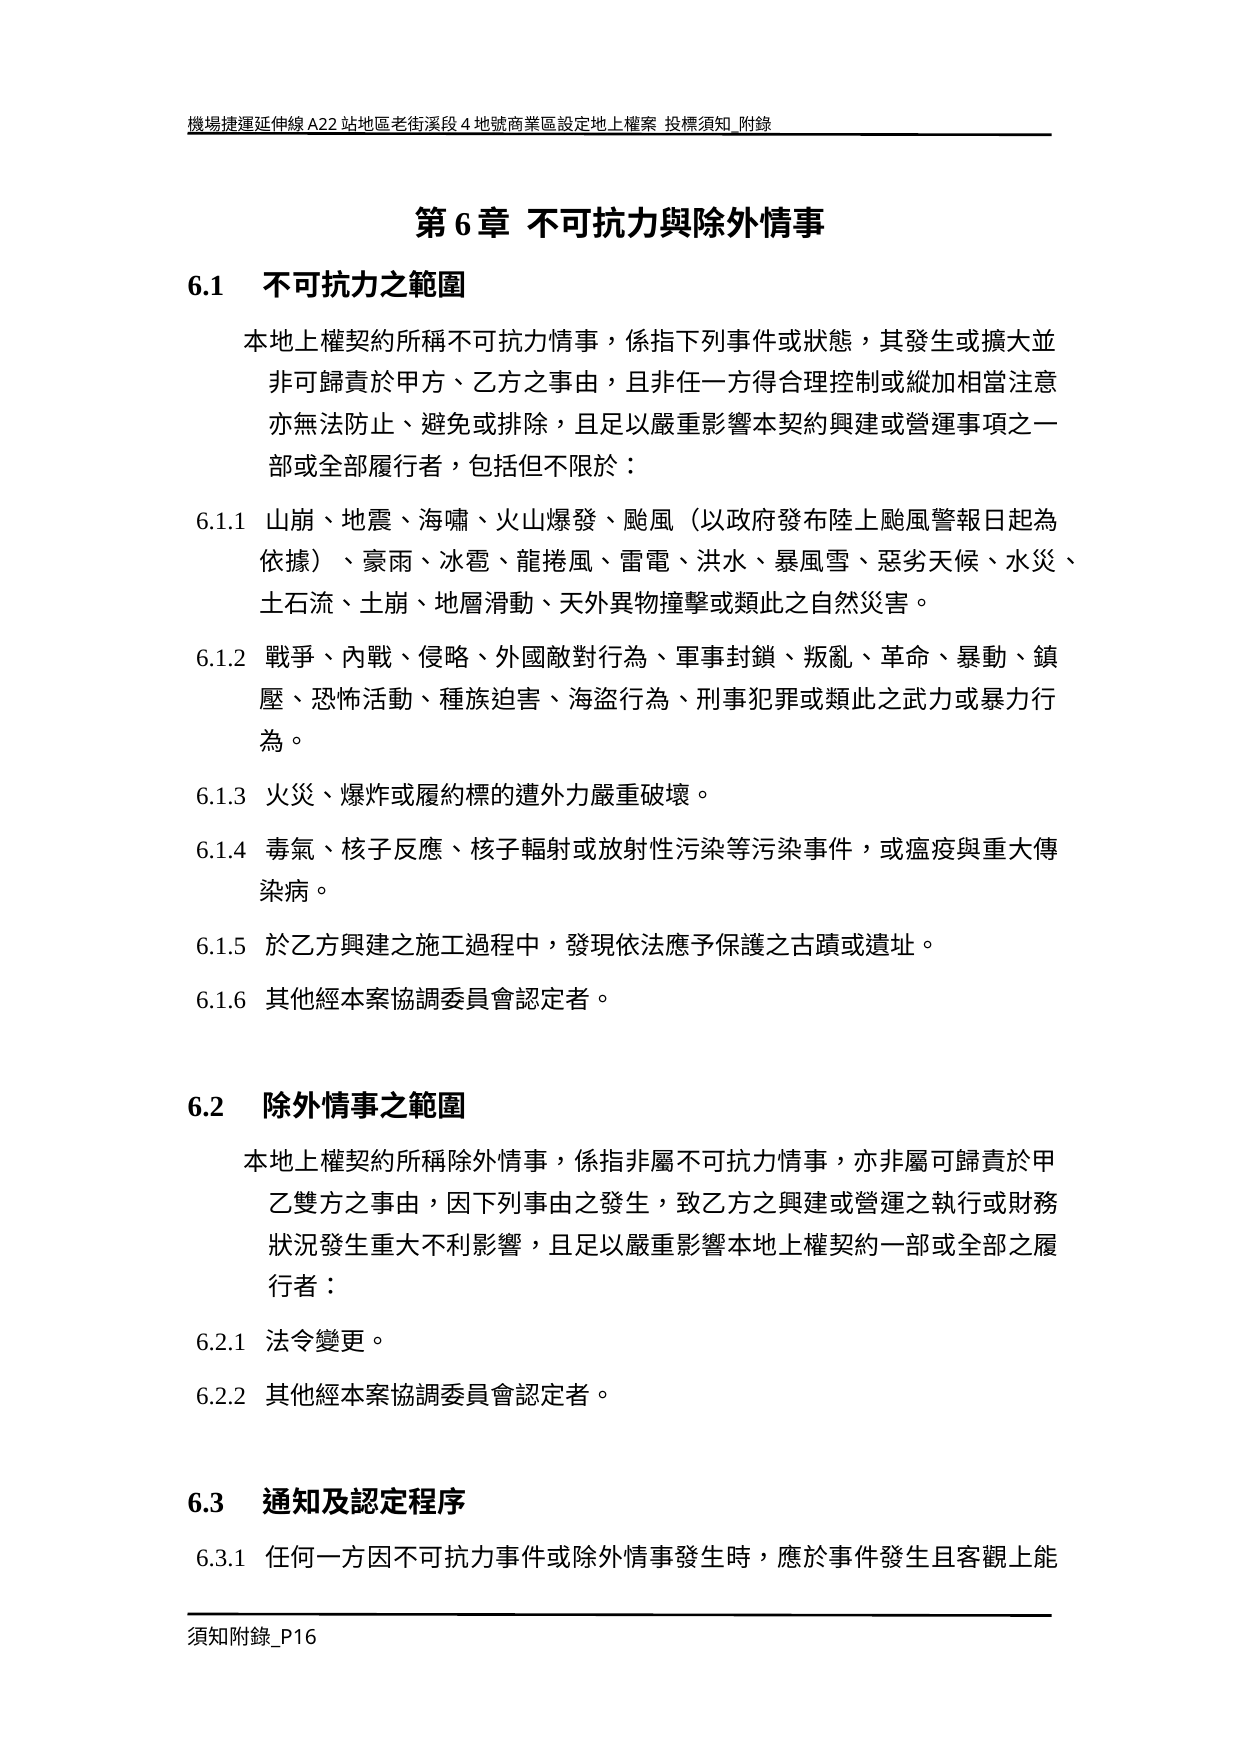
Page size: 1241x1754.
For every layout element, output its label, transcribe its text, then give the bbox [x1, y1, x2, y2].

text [196, 1533, 1059, 1575]
text 第6章 不可抗力與除外情事 [187, 202, 1053, 244]
text 6.2.2 其他經本案協調委員會認定者。 [196, 1371, 1059, 1412]
text 本地上權契約所稱不可抗力情事，係指下列事件或狀態，其發生或擴大並非可歸責於甲方、乙方之事由，且非任一方得合理控制或縱加相當注意亦無法防止、避免或排除，且足以嚴重影響本契約興建或營運事項之一部或全部履行者，包括但不限於： [187, 317, 1059, 483]
text 6.1.3 火災、爆炸或履約標的遭外力嚴重破壞。 [196, 771, 1059, 812]
text 6.1 不可抗力之範圍 [187, 262, 1053, 304]
text 6.3 通知及認定程序 [187, 1479, 1053, 1521]
text 6.1.4 毒氣、核子反應、核子輻射或放射性污染等污染事件，或瘟疫與重大傳染病。 [196, 825, 1059, 908]
text 6.1.6 其他經本案協調委員會認定者。 [196, 975, 1059, 1017]
text 6.2 除外情事之範圍 [187, 1083, 1053, 1125]
text 6.2.1 法令變更。 [196, 1317, 1059, 1358]
text 6.1.1 山崩、地震、海嘯、火山爆發、颱風（以政府發布陸上颱風警報日起為依據）、豪雨、冰雹、龍捲風、雷電、洪水、暴風雪、惡劣天候、水災、土石流、土崩、地層滑動、天外異物撞擊或類此之自然災害。 [196, 496, 1059, 621]
text 本地上權契約所稱除外情事，係指非屬不可抗力情事，亦非屬可歸責於甲乙雙方之事由，因下列事由之發生，致乙方之興建或營運之執行或財務狀況發生重大不利影響，且足以嚴重影響本地上權契約一部或全部之履行者： [187, 1137, 1059, 1304]
text 6.1.2 戰爭、內戰、侵略、外國敵對行為、軍事封鎖、叛亂、革命、暴動、鎮壓、恐怖活動、種族迫害、海盜行為、刑事犯罪或類此之武力或暴力行為。 [196, 633, 1059, 758]
text 6.1.5 於乙方興建之施工過程中，發現依法應予保護之古蹟或遺址。 [196, 921, 1059, 962]
